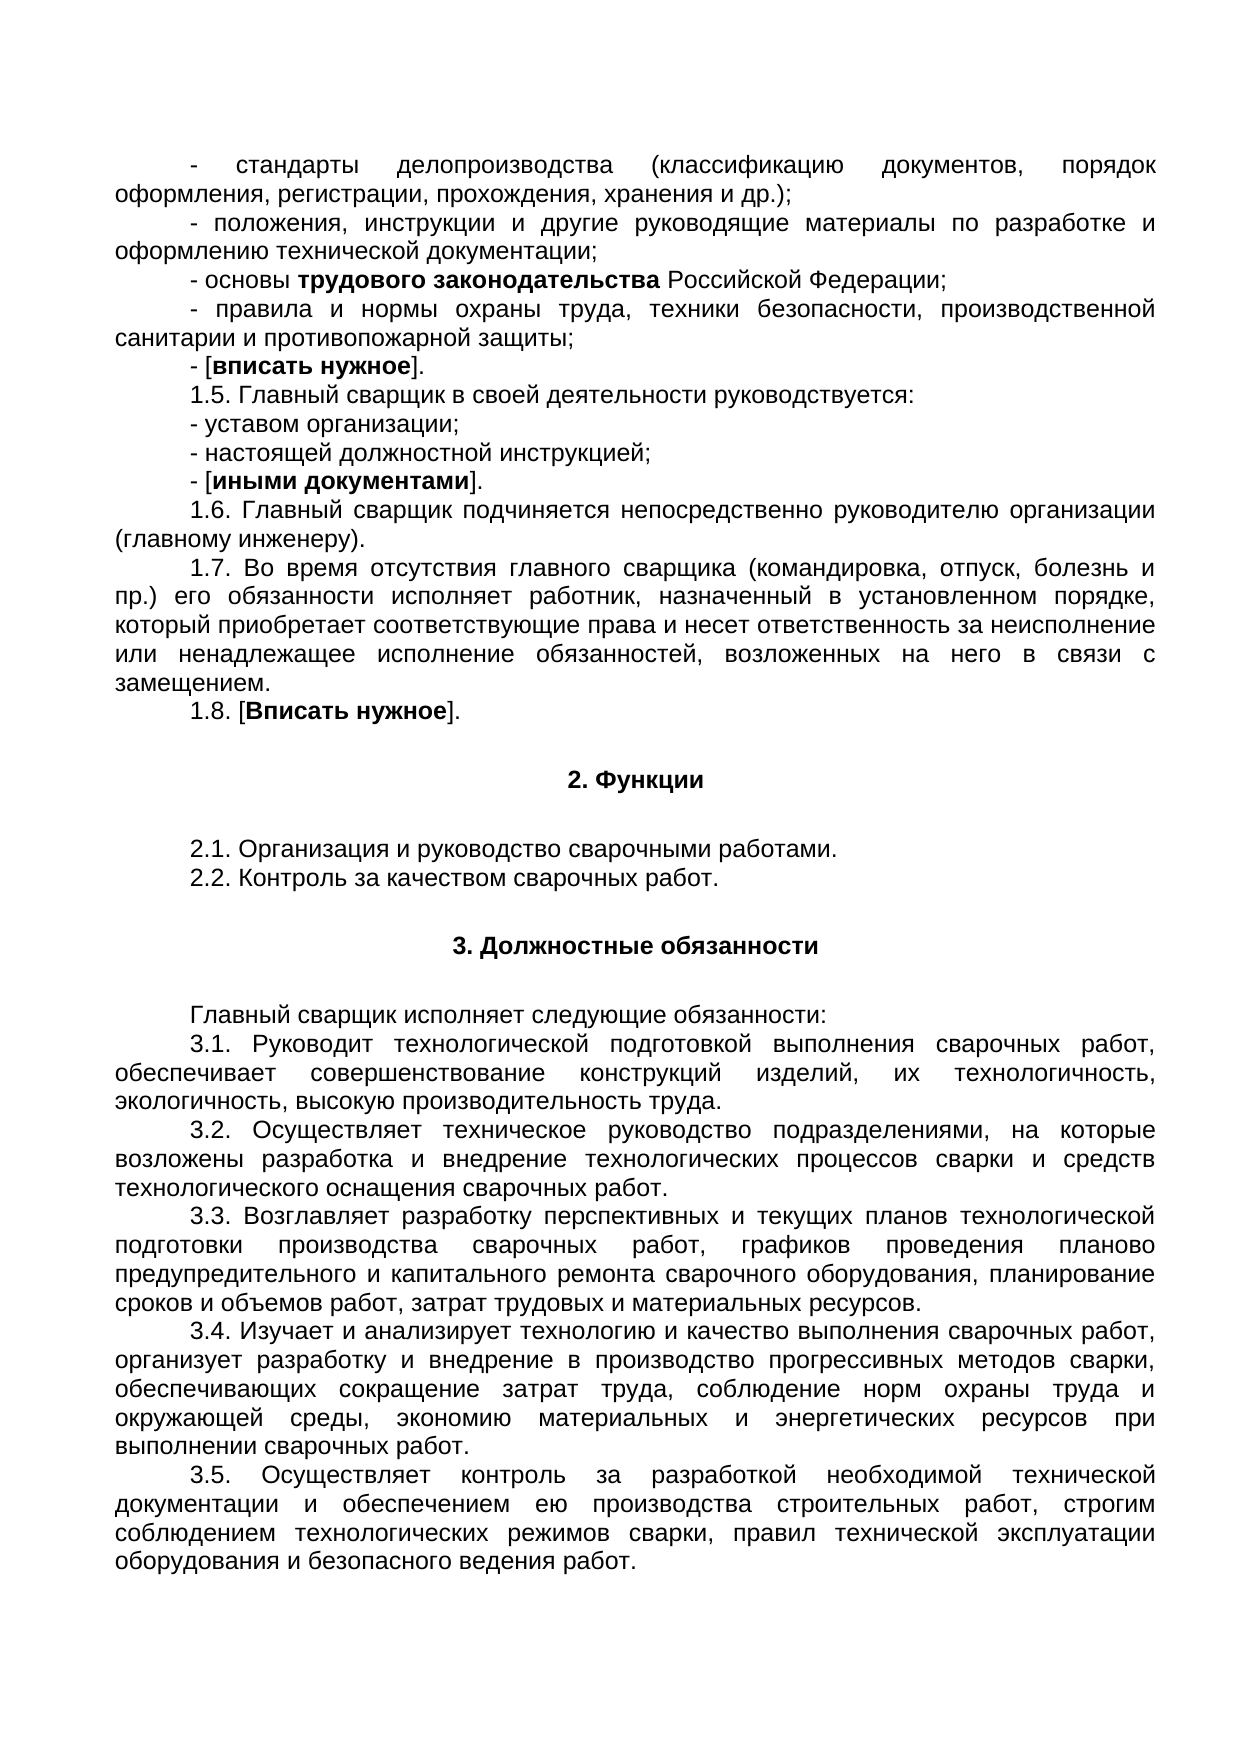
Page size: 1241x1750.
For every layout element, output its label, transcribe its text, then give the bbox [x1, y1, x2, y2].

text - стандарты делопроизводства (классификацию документов, порядок оформления, регистрации, прохождения, хранения и др.); [114, 150, 1157, 207]
text - правила и нормы охраны труда, техники безопасности, производственной санитарии и противопожарной защиты; [114, 294, 1157, 351]
subtitle 2. Функции [114, 765, 1157, 794]
text - уставом организации; [114, 409, 1157, 437]
text Главный сварщик исполняет следующие обязанности: [114, 1000, 1157, 1029]
text 1.7. Во время отсутствия главного сварщика (командировка, отпуск, болезнь и пр.) его обязанности исполняет работник, назначенный в установленном порядке, который приобретает соответствующие права и несет ответственность за неисполнение или ненадлежащее исполнение обязанностей, возложенных на него в связи с замещением. [114, 552, 1157, 696]
text 3.3. Возглавляет разработку перспективных и текущих планов технологической подготовки производства сварочных работ, графиков проведения планово предупредительного и капитального ремонта сварочного оборудования, планирование сроков и объемов работ, затрат трудовых и материальных ресурсов. [114, 1201, 1157, 1316]
text - настоящей должностной инструкцией; [114, 437, 1157, 466]
text 2.1. Организация и руководство сварочными работами. [114, 834, 1157, 862]
text - положения, инструкции и другие руководящие материалы по разработке и оформлению технической документации; [114, 207, 1157, 265]
text - основы трудового законодательства Российской Федерации; [114, 265, 1157, 294]
text 1.8. [Вписать нужное]. [114, 696, 1157, 725]
text 2.2. Контроль за качеством сварочных работ. [114, 862, 1157, 891]
text 3.1. Руководит технологической подготовкой выполнения сварочных работ, обеспечивает совершенствование конструкций изделий, их технологичность, экологичность, высокую производительность труда. [114, 1029, 1157, 1115]
text - [иными документами]. [114, 466, 1157, 495]
subtitle 3. Должностные обязанности [114, 931, 1157, 960]
text 3.5. Осуществляет контроль за разработкой необходимой технической документации и обеспечением ею производства строительных работ, строгим соблюдением технологических режимов сварки, правил технической эксплуатации оборудования и безопасного ведения работ. [114, 1460, 1157, 1575]
text - [вписать нужное]. [114, 351, 1157, 380]
text 3.2. Осуществляет техническое руководство подразделениями, на которые возложены разработка и внедрение технологических процессов сварки и средств технологического оснащения сварочных работ. [114, 1115, 1157, 1201]
text 1.6. Главный сварщик подчиняется непосредственно руководителю организации (главному инженеру). [114, 495, 1157, 552]
text 3.4. Изучает и анализирует технологию и качество выполнения сварочных работ, организует разработку и внедрение в производство прогрессивных методов сварки, обеспечивающих сокращение затрат труда, соблюдение норм охраны труда и окружающей среды, экономию материальных и энергетических ресурсов при выполнении сварочных работ. [114, 1316, 1157, 1460]
text 1.5. Главный сварщик в своей деятельности руководствуется: [114, 380, 1157, 409]
